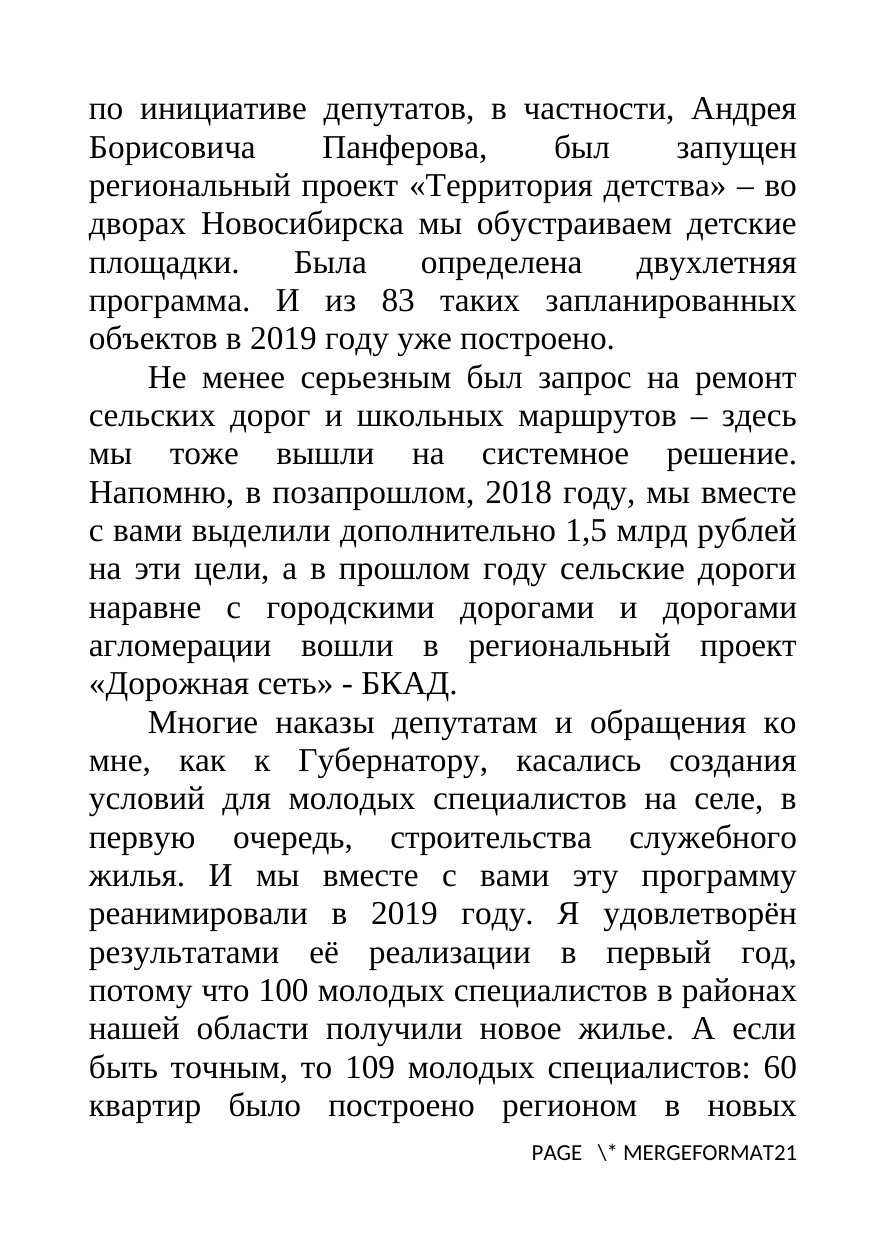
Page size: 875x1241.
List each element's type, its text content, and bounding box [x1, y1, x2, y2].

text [89, 89, 797, 357]
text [89, 702, 797, 1124]
text Не менее серьезным был запрос на ремонт сельских дорог и школьных маршрутов – здесь мы тоже вышли на системное решение. Напомню, в позапрошлом, 2018 году, мы вместе с вами выделили дополнительно 1,5 млрд рублей на эти цели, а в прошлом году сельские дороги наравне с городскими дорогами и дорогами агломерации вошли в региональный проект «Дорожная сеть» - БКАД. [89, 357, 797, 702]
